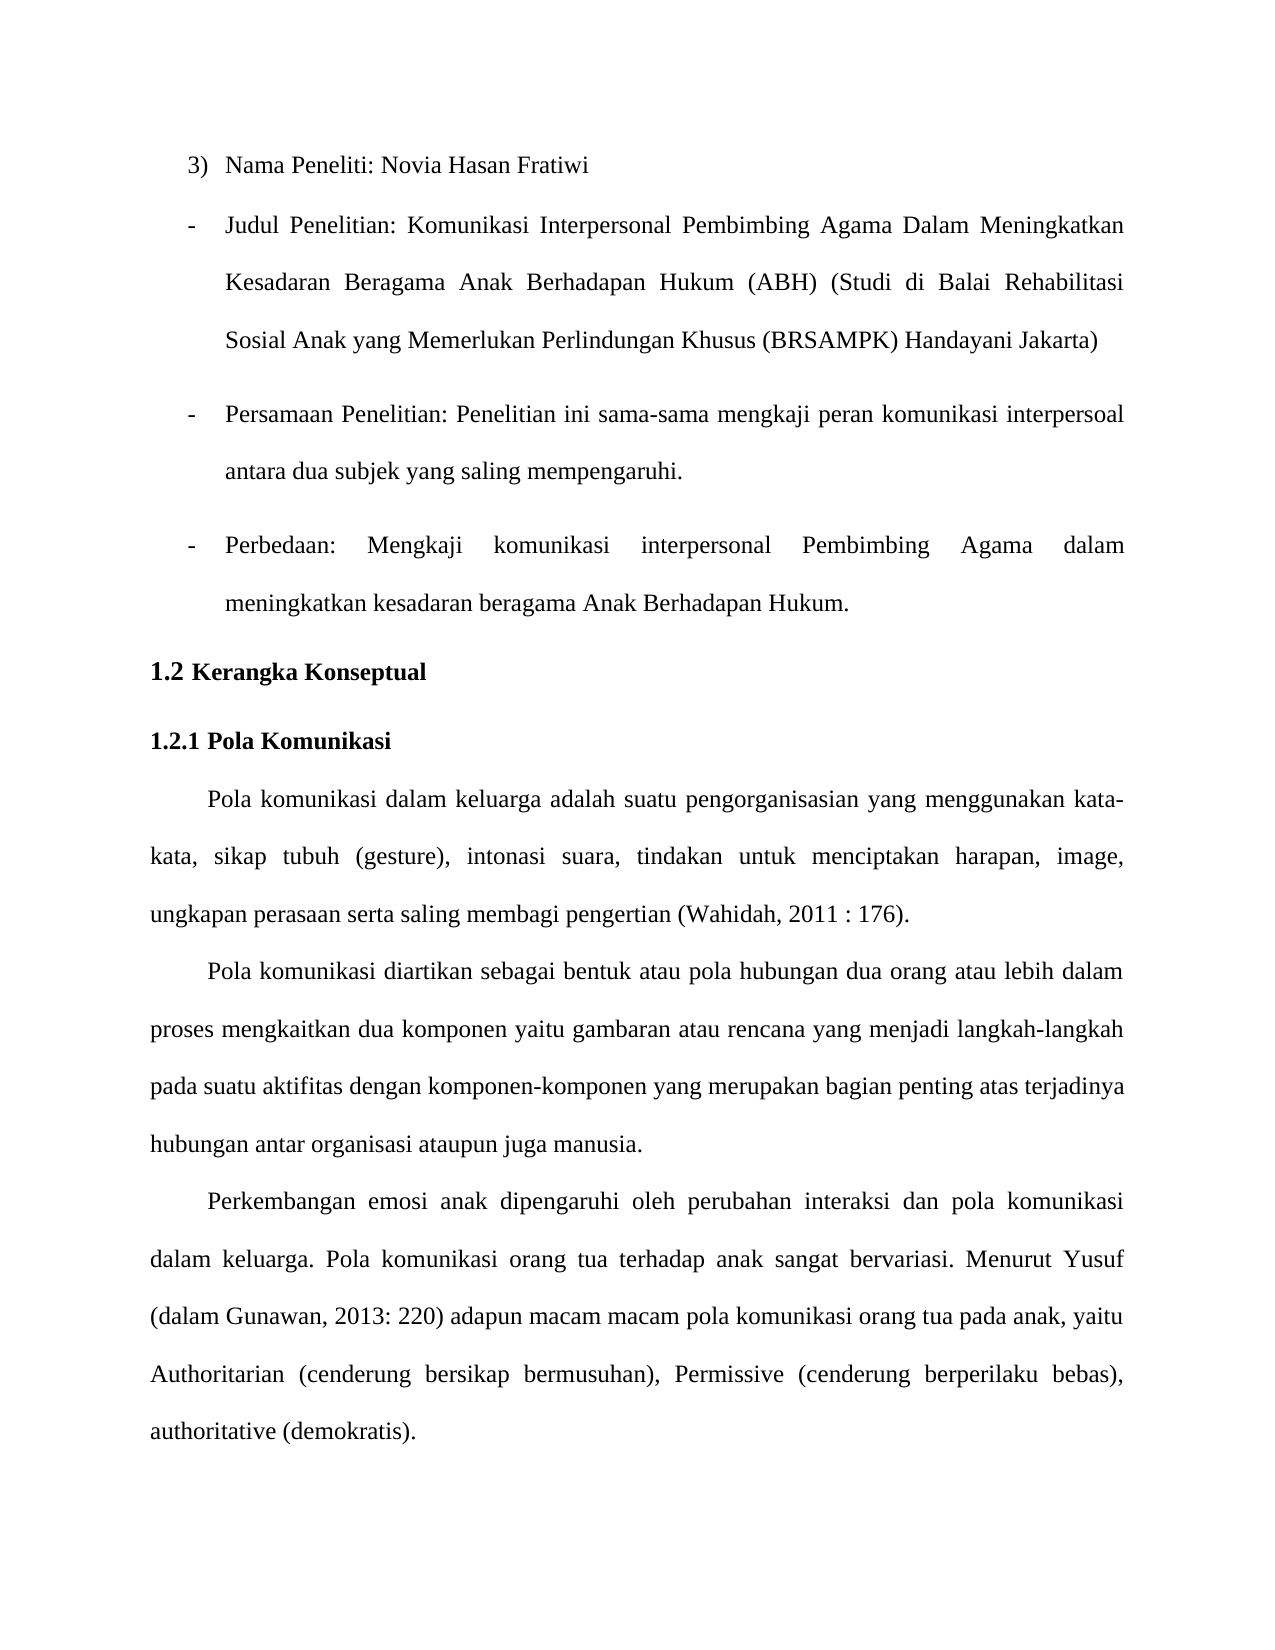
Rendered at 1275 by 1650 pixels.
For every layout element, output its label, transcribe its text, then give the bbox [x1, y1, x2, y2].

text Pola komunikasi dalam keluarga adalah suatu pengorganisasian yang menggunakan kata-kata, sikap tubuh (gesture), intonasi suara, tindakan untuk menciptakan harapan, image, ungkapan perasaan serta saling membagi pengertian (Wahidah, 2011 : 176). [150, 784, 1125, 927]
subtitle Pola Komunikasi [150, 726, 1125, 755]
subtitle Kerangka Konseptual [150, 655, 1125, 686]
list Judul Penelitian: Komunikasi Interpersonal Pembimbing Agama Dalam Meningkatkan Kesadaran Beragama Anak Berhadapan Hukum (ABH) (Studi di Balai Rehabilitasi Sosial Anak yang Memerlukan Perlindungan Khusus (BRSAMPK) Handayani Jakarta) [187, 210, 1125, 353]
list Nama Peneliti: Novia Hasan Fratiwi [187, 150, 1125, 179]
text Perkembangan emosi anak dipengaruhi oleh perubahan interaksi dan pola komunikasi dalam keluarga. Pola komunikasi orang tua terhadap anak sangat bervariasi. Menurut Yusuf (dalam Gunawan, 2013: 220) adapun macam macam pola komunikasi orang tua pada anak, yaitu Authoritarian (cenderung bersikap bermusuhan), Permissive (cenderung berperilaku bebas), authoritative (demokratis). [150, 1186, 1125, 1445]
list Perbedaan: Mengkaji komunikasi interpersonal Pembimbing Agama dalam meningkatkan kesadaran beragama Anak Berhadapan Hukum. [187, 531, 1125, 617]
text Pola komunikasi diartikan sebagai bentuk atau pola hubungan dua orang atau lebih dalam proses mengkaitkan dua komponen yaitu gambaran atau rencana yang menjadi langkah-langkah pada suatu aktifitas dengan komponen-komponen yang merupakan bagian penting atas terjadinya hubungan antar organisasi ataupun juga manusia. [150, 956, 1125, 1157]
list Persamaan Penelitian: Penelitian ini sama-sama mengkaji peran komunikasi interpersoal antara dua subjek yang saling mempengaruhi. [187, 399, 1125, 485]
